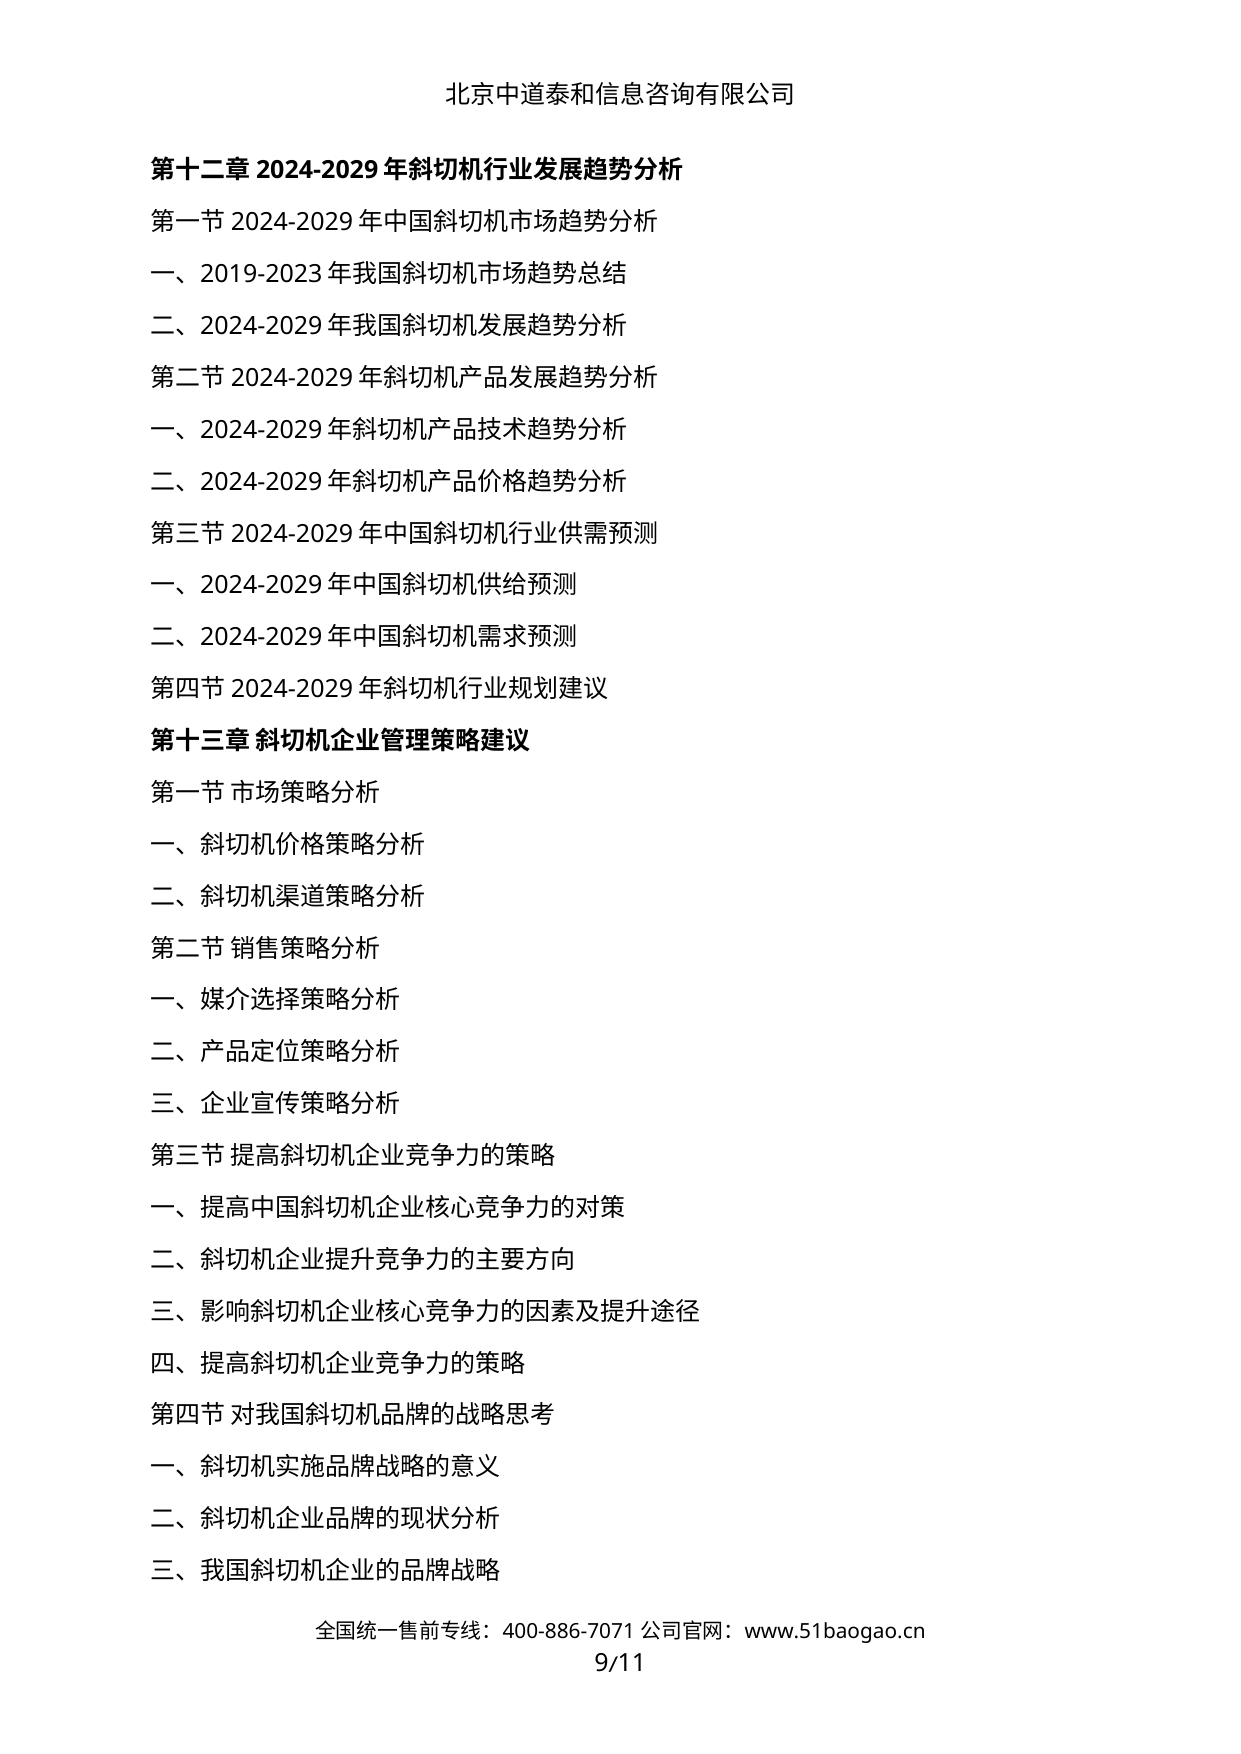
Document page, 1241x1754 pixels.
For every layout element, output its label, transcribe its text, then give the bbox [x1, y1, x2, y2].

text 三、企业宣传策略分析 [150, 1084, 1090, 1120]
text 一、2024-2029年斜切机产品技术趋势分析 [150, 409, 1090, 446]
text 一、斜切机实施品牌战略的意义 [150, 1447, 1090, 1483]
text 第三节 2024-2029年中国斜切机行业供需预测 [150, 513, 1090, 549]
text 一、2024-2029年中国斜切机供给预测 [150, 565, 1090, 601]
text 第四节 2024-2029年斜切机行业规划建议 [150, 669, 1090, 705]
text 二、产品定位策略分析 [150, 1032, 1090, 1068]
text 第四节 对我国斜切机品牌的战略思考 [150, 1395, 1090, 1431]
text 第十二章 2024-2029年斜切机行业发展趋势分析 [150, 150, 1090, 186]
text 第十三章 斜切机企业管理策略建议 [150, 721, 1090, 757]
text 三、我国斜切机企业的品牌战略 [150, 1551, 1090, 1587]
text 第二节 销售策略分析 [150, 928, 1090, 964]
text 二、2024-2029年中国斜切机需求预测 [150, 617, 1090, 653]
text 第三节 提高斜切机企业竞争力的策略 [150, 1136, 1090, 1172]
text 二、斜切机企业品牌的现状分析 [150, 1499, 1090, 1535]
text 四、提高斜切机企业竞争力的策略 [150, 1343, 1090, 1379]
text 一、斜切机价格策略分析 [150, 824, 1090, 861]
text 三、影响斜切机企业核心竞争力的因素及提升途径 [150, 1291, 1090, 1327]
text 二、2024-2029年我国斜切机发展趋势分析 [150, 306, 1090, 342]
text 二、2024-2029年斜切机产品价格趋势分析 [150, 461, 1090, 497]
text 一、提高中国斜切机企业核心竞争力的对策 [150, 1187, 1090, 1224]
text 二、斜切机企业提升竞争力的主要方向 [150, 1239, 1090, 1276]
text 一、2019-2023年我国斜切机市场趋势总结 [150, 254, 1090, 290]
text 一、媒介选择策略分析 [150, 980, 1090, 1016]
text 第一节 市场策略分析 [150, 772, 1090, 809]
text 第二节 2024-2029年斜切机产品发展趋势分析 [150, 357, 1090, 394]
text 二、斜切机渠道策略分析 [150, 876, 1090, 912]
text 第一节 2024-2029年中国斜切机市场趋势分析 [150, 202, 1090, 238]
